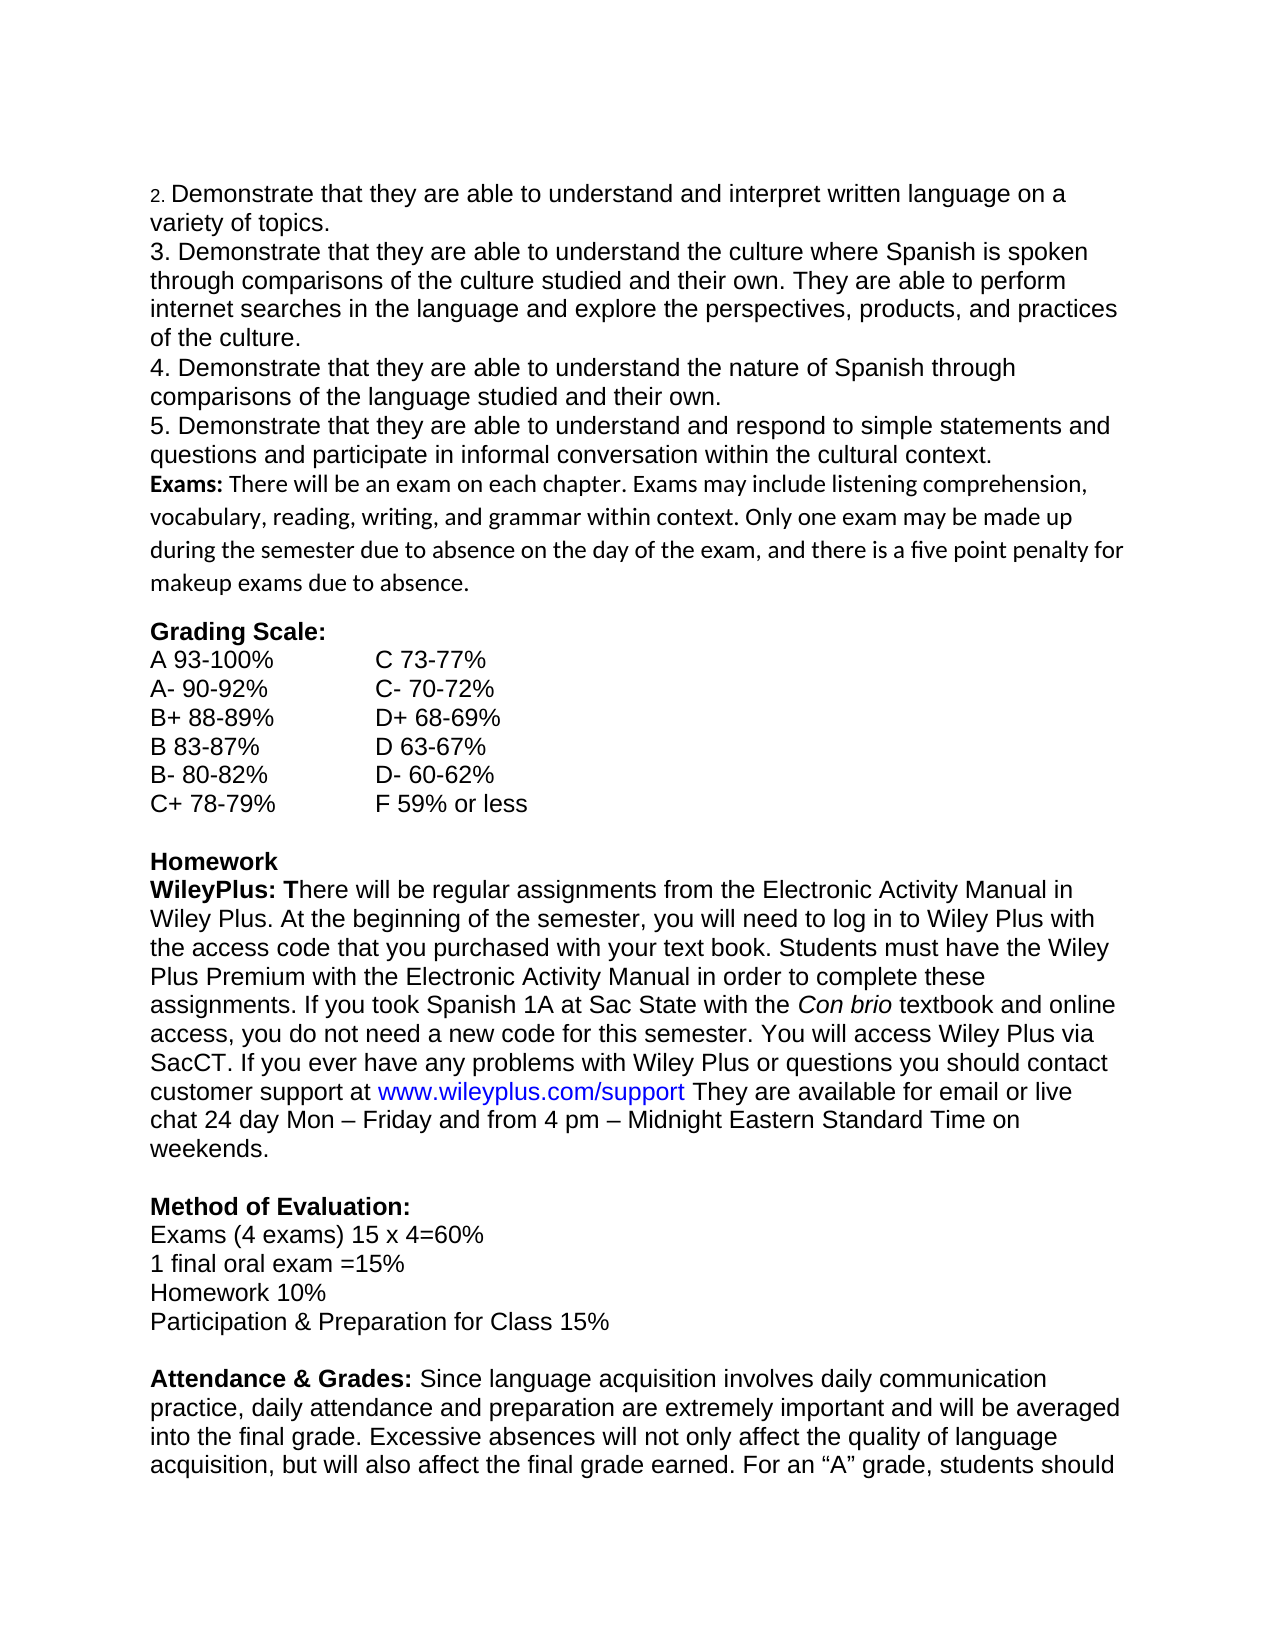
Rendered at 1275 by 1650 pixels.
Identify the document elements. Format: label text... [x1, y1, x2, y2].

text Exams (4 exams) 15 x 4=60% [150, 1221, 1125, 1249]
text C+ 78-79% F 59% or less [150, 789, 1125, 818]
text B 83-87% D 63-67% [150, 732, 1125, 761]
text 3. Demonstrate that they are able to understand the culture where Spanish is spoken through comparisons of the culture studied and their own. They are able to perform internet searches in the language and explore the perspectives, products, and practices of the culture. [150, 237, 1125, 352]
text Participation & Preparation for Class 15% [150, 1307, 1125, 1336]
text A- 90-92% C- 70-72% [150, 674, 1125, 703]
text A 93-100% C 73-77% [150, 646, 1125, 674]
text Homework 10% [150, 1278, 1125, 1307]
text 1 final oral exam =15% [150, 1249, 1125, 1278]
text WileyPlus: There will be regular assignments from the Electronic Activity Manual in Wiley Plus. At the beginning of the semester, you will need to log in to Wiley Plus with the access code that you purchased with your text book. Students must have the Wiley Plus Premium with the Electronic Activity Manual in order to complete these assignments. If you took Spanish 1A at Sac State with the Con brio textbook and online access, you do not need a new code for this semester. You will access Wiley Plus via SacCT. If you ever have any problems with Wiley Plus or questions you should contact customer support at www.wileyplus.com/support They are available for email or live chat 24 day Mon – Friday and from 4 pm – Midnight Eastern Standard Time on weekends. [150, 876, 1125, 1163]
text Grading Scale: [150, 617, 1125, 646]
text 5. Demonstrate that they are able to understand and respond to simple statements and questions and participate in informal conversation within the cultural context. [150, 411, 1125, 468]
text 4. Demonstrate that they are able to understand the nature of Spanish through comparisons of the language studied and their own. [150, 353, 1125, 410]
text Attendance & Grades: Since language acquisition involves daily communication practice, daily attendance and preparation are extremely important and will be averaged into the final grade. Excessive absences will not only affect the quality of language acquisition, but will also affect the final grade earned. For an “A” grade, students should [150, 1364, 1125, 1479]
text B- 80-82% D- 60-62% [150, 761, 1125, 789]
text B+ 88-89% D+ 68-69% [150, 703, 1125, 732]
text Homework [150, 847, 1125, 876]
text Exams: There will be an exam on each chapter. Exams may include listening comprehension, vocabulary, reading, writing, and grammar within context. Only one exam may be made up during the semester due to absence on the day of the exam, and there is a five point penalty for makeup exams due to absence. [150, 468, 1125, 598]
text 2. Demonstrate that they are able to understand and interpret written language on a variety of topics. [150, 179, 1125, 236]
text Method of Evaluation: [150, 1192, 1125, 1221]
